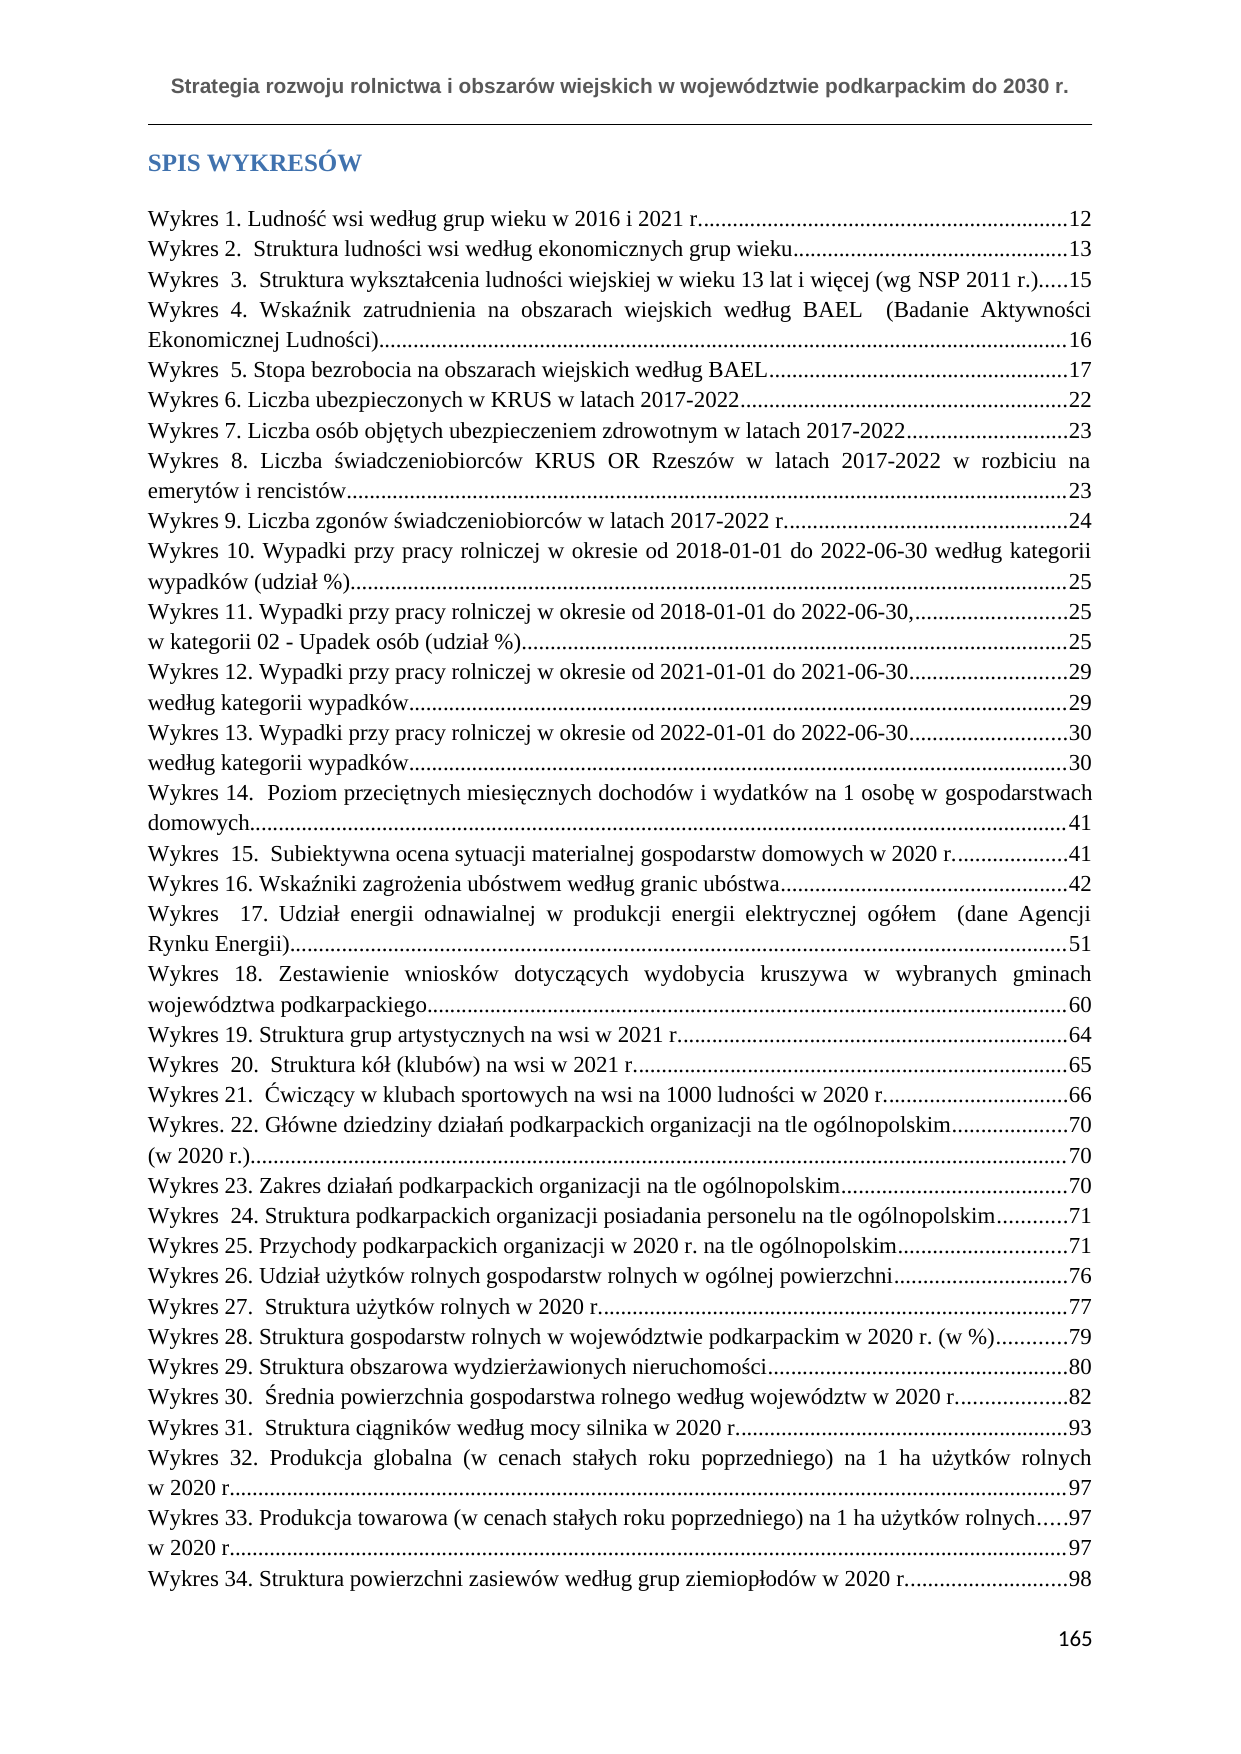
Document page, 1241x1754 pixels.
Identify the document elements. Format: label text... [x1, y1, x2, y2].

text Wykres 15. Subiektywna ocena sytuacji materialnej gospodarstw domowych w 2020 r. 41 [148, 839, 1092, 866]
text Wykres 3. Struktura wykształcenia ludności wiejskiej w wieku 13 lat i więcej (wg NSP 2011 r.) 15 [148, 266, 1092, 292]
text Wykres 1. Ludność wsi według grup wieku w 2016 i 2021 r. 12 [148, 205, 1092, 232]
text Wykres 21. Ćwiczący w klubach sportowych na wsi na 1000 ludności w 2020 r. 66 [148, 1081, 1092, 1108]
text Wykres 7. Liczba osób objętych ubezpieczeniem zdrowotnym w latach 2017-2022 23 [148, 417, 1092, 443]
text Wykres 25. Przychody podkarpackich organizacji w 2020 r. na tle ogólnopolskim 71 [148, 1232, 1092, 1259]
text Wykres 11. Wypadki przy pracy rolniczej w okresie od 2018-01-01 do 2022-06-30, 25 [148, 598, 1092, 624]
text Wykres 29. Struktura obszarowa wydzierżawionych nieruchomości 80 [148, 1353, 1092, 1379]
text Wykres 23. Zakres działań podkarpackich organizacji na tle ogólnopolskim 70 [148, 1172, 1092, 1198]
text Wykres 20. Struktura kół (klubów) na wsi w 2021 r. 65 [148, 1051, 1092, 1077]
text według kategorii wypadków 30 [148, 749, 1092, 775]
list SPIS WYKRESÓW [148, 148, 1092, 176]
text Wykres 6. Liczba ubezpieczonych w KRUS w latach 2017-2022 22 [148, 386, 1092, 413]
text Wykres 4. Wskaźnik zatrudnienia na obszarach wiejskich według BAEL (Badanie Aktywności Ekonomicznej Ludności) 16 [148, 296, 1092, 352]
text Wykres 26. Udział użytków rolnych gospodarstw rolnych w ogólnej powierzchni 76 [148, 1262, 1092, 1289]
text Wykres 27. Struktura użytków rolnych w 2020 r. 77 [148, 1293, 1092, 1319]
text Wykres 30. Średnia powierzchnia gospodarstwa rolnego według województw w 2020 r. 82 [148, 1383, 1092, 1410]
text Wykres 19. Struktura grup artystycznych na wsi w 2021 r. 64 [148, 1021, 1092, 1047]
text Wykres 2. Struktura ludności wsi według ekonomicznych grup wieku 13 [148, 235, 1092, 262]
text w kategorii 02 - Upadek osób (udział %) 25 [148, 628, 1092, 654]
text Wykres 5. Stopa bezrobocia na obszarach wiejskich według BAEL 17 [148, 356, 1092, 383]
text Wykres 24. Struktura podkarpackich organizacji posiadania personelu na tle ogólnopolskim 71 [148, 1202, 1092, 1228]
text Wykres 10. Wypadki przy pracy rolniczej w okresie od 2018-01-01 do 2022-06-30 według kategorii wypadków (udział %) 25 [148, 537, 1092, 594]
text Wykres 34. Struktura powierzchni zasiewów według grup ziemiopłodów w 2020 r. 98 [148, 1564, 1092, 1591]
text Wykres 17. Udział energii odnawialnej w produkcji energii elektrycznej ogółem (dane Agencji Rynku Energii) 51 [148, 900, 1092, 957]
text Wykres. 22. Główne dziedziny działań podkarpackich organizacji na tle ogólnopolskim 70 [148, 1111, 1092, 1138]
text według kategorii wypadków 29 [148, 688, 1092, 715]
text Wykres 18. Zestawienie wniosków dotyczących wydobycia kruszywa w wybranych gminach województwa podkarpackiego 60 [148, 960, 1092, 1017]
text Wykres 28. Struktura gospodarstw rolnych w województwie podkarpackim w 2020 r. (w %) 79 [148, 1323, 1092, 1349]
text Wykres 13. Wypadki przy pracy rolniczej w okresie od 2022-01-01 do 2022-06-30 30 [148, 719, 1092, 745]
text Wykres 12. Wypadki przy pracy rolniczej w okresie od 2021-01-01 do 2021-06-30 29 [148, 658, 1092, 685]
text Wykres 32. Produkcja globalna (w cenach stałych roku poprzedniego) na 1 ha użytków rolnych w 2020 r. 97 [148, 1444, 1092, 1500]
text Wykres 8. Liczba świadczeniobiorców KRUS OR Rzeszów w latach 2017-2022 w rozbiciu na emerytów i rencistów 23 [148, 447, 1092, 503]
text Wykres 16. Wskaźniki zagrożenia ubóstwem według granic ubóstwa 42 [148, 870, 1092, 896]
text Wykres 33. Produkcja towarowa (w cenach stałych roku poprzedniego) na 1 ha użytków rolnych 97 [148, 1504, 1092, 1531]
text w 2020 r. 97 [148, 1534, 1092, 1561]
text (w 2020 r.) 70 [148, 1142, 1092, 1168]
text Wykres 9. Liczba zgonów świadczeniobiorców w latach 2017-2022 r. 24 [148, 507, 1092, 534]
text Wykres 31. Struktura ciągników według mocy silnika w 2020 r. 93 [148, 1413, 1092, 1440]
text Wykres 14. Poziom przeciętnych miesięcznych dochodów i wydatków na 1 osobę w gospodarstwach domowych 41 [148, 779, 1092, 836]
